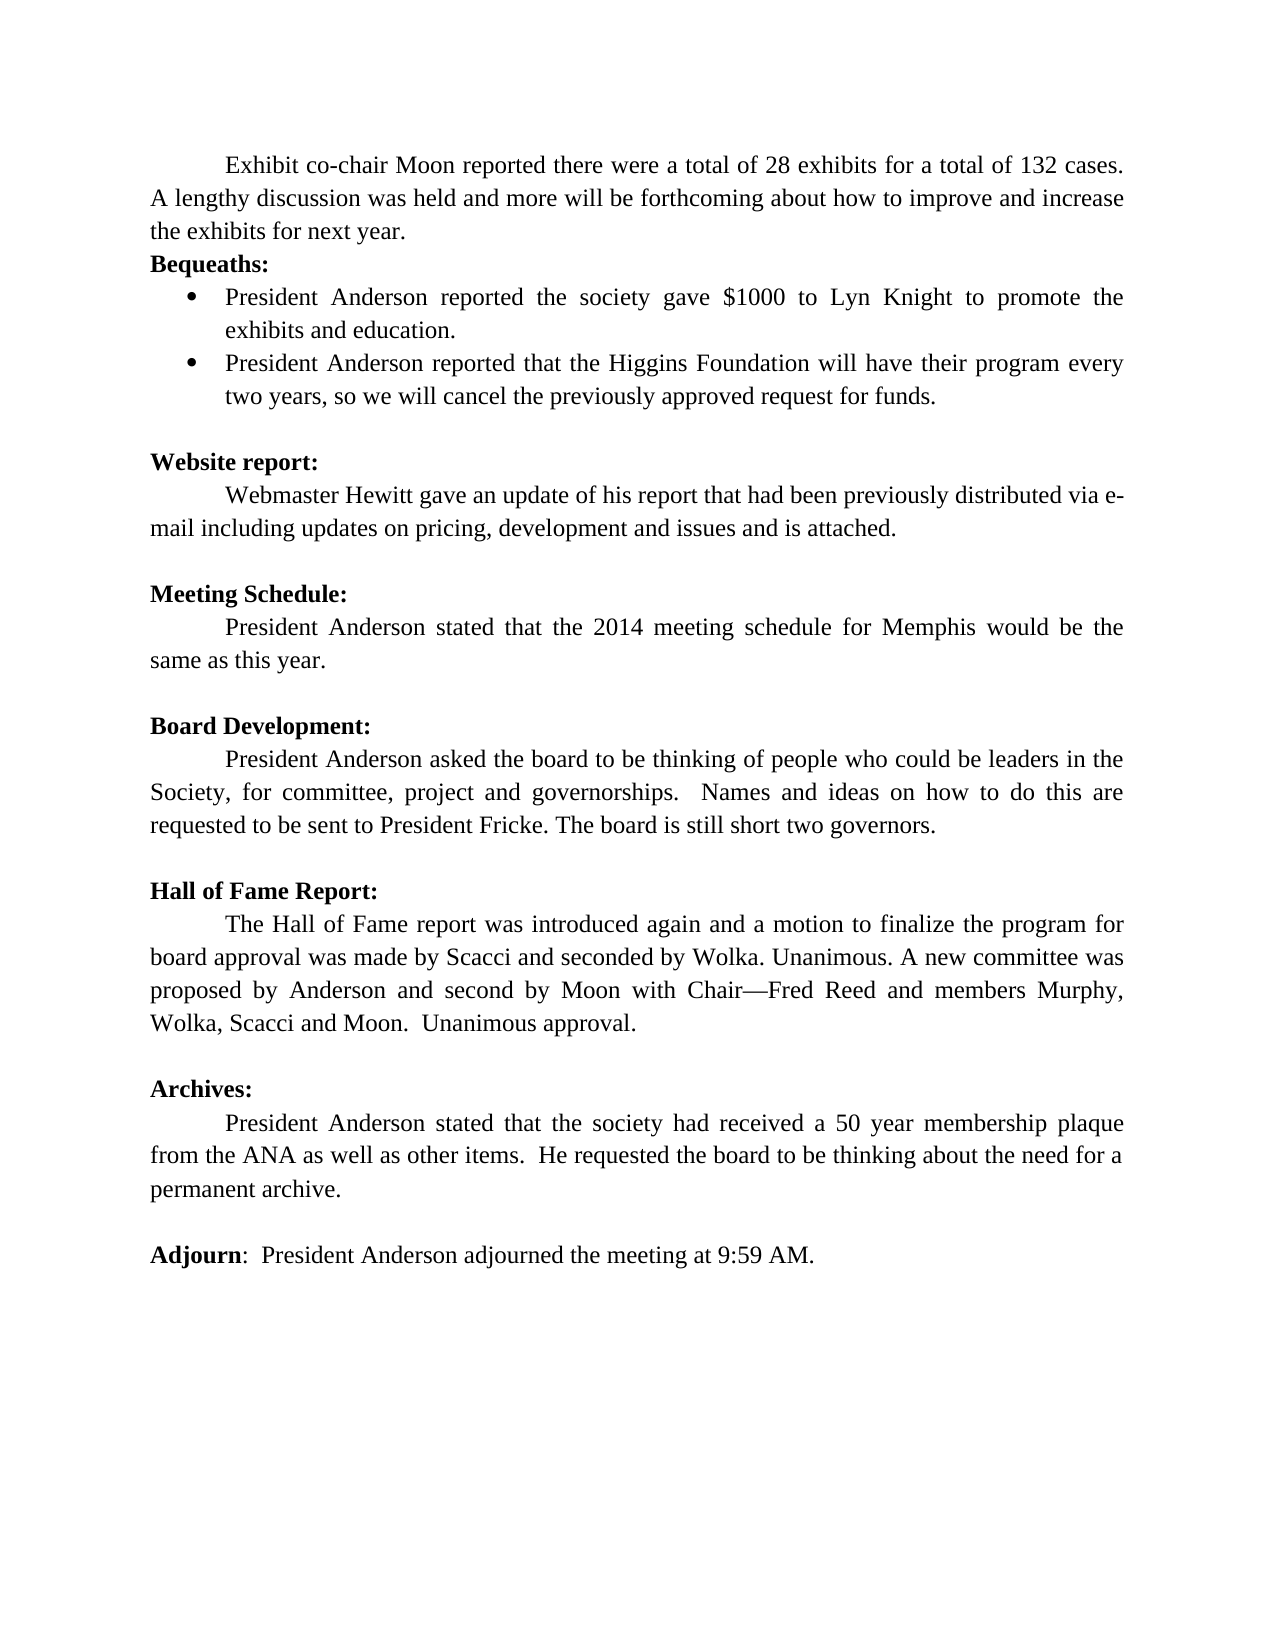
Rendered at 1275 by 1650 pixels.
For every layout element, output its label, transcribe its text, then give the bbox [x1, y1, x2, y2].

text Meeting Schedule: [150, 579, 1125, 608]
text President Anderson stated that the 2014 meeting schedule for Memphis would be the same as this year. [150, 612, 1125, 674]
text The Hall of Fame report was introduced again and a motion to finalize the program for board approval was made by Scacci and seconded by Wolka. Unanimous. A new committee was proposed by Anderson and second by Moon with Chair—Fred Reed and members Murphy, Wolka, Scacci and Moon. Unanimous approval. [150, 909, 1125, 1037]
text Archives: [150, 1074, 1125, 1103]
text Bequeaths: [150, 249, 1125, 278]
text Adjourn: President Anderson adjourned the meeting at 9:59 AM. [150, 1240, 1125, 1268]
text Board Development: [150, 711, 1125, 740]
text Webmaster Hewitt gave an update of his report that had been previously distributed via e-mail including updates on pricing, development and issues and is attached. [150, 480, 1125, 542]
list President Anderson reported the society gave $1000 to Lyn Knight to promote the exhibits and education. [187, 282, 1125, 344]
text Website report: [150, 447, 1125, 476]
text President Anderson asked the board to be thinking of people who could be leaders in the Society, for committee, project and governorships. Names and ideas on how to do this are requested to be sent to President Fricke. The board is still short two governors. [150, 744, 1125, 839]
text President Anderson stated that the society had received a 50 year membership plaque from the ANA as well as other items. He requested the board to be thinking about the need for a permanent archive. [150, 1108, 1125, 1202]
text Exhibit co-chair Moon reported there were a total of 28 exhibits for a total of 132 cases. A lengthy discussion was held and more will be forthcoming about how to improve and increase the exhibits for next year. [150, 150, 1125, 245]
text Hall of Fame Report: [150, 876, 1125, 905]
list President Anderson reported that the Higgins Foundation will have their program every two years, so we will cancel the previously approved request for funds. [187, 348, 1125, 410]
